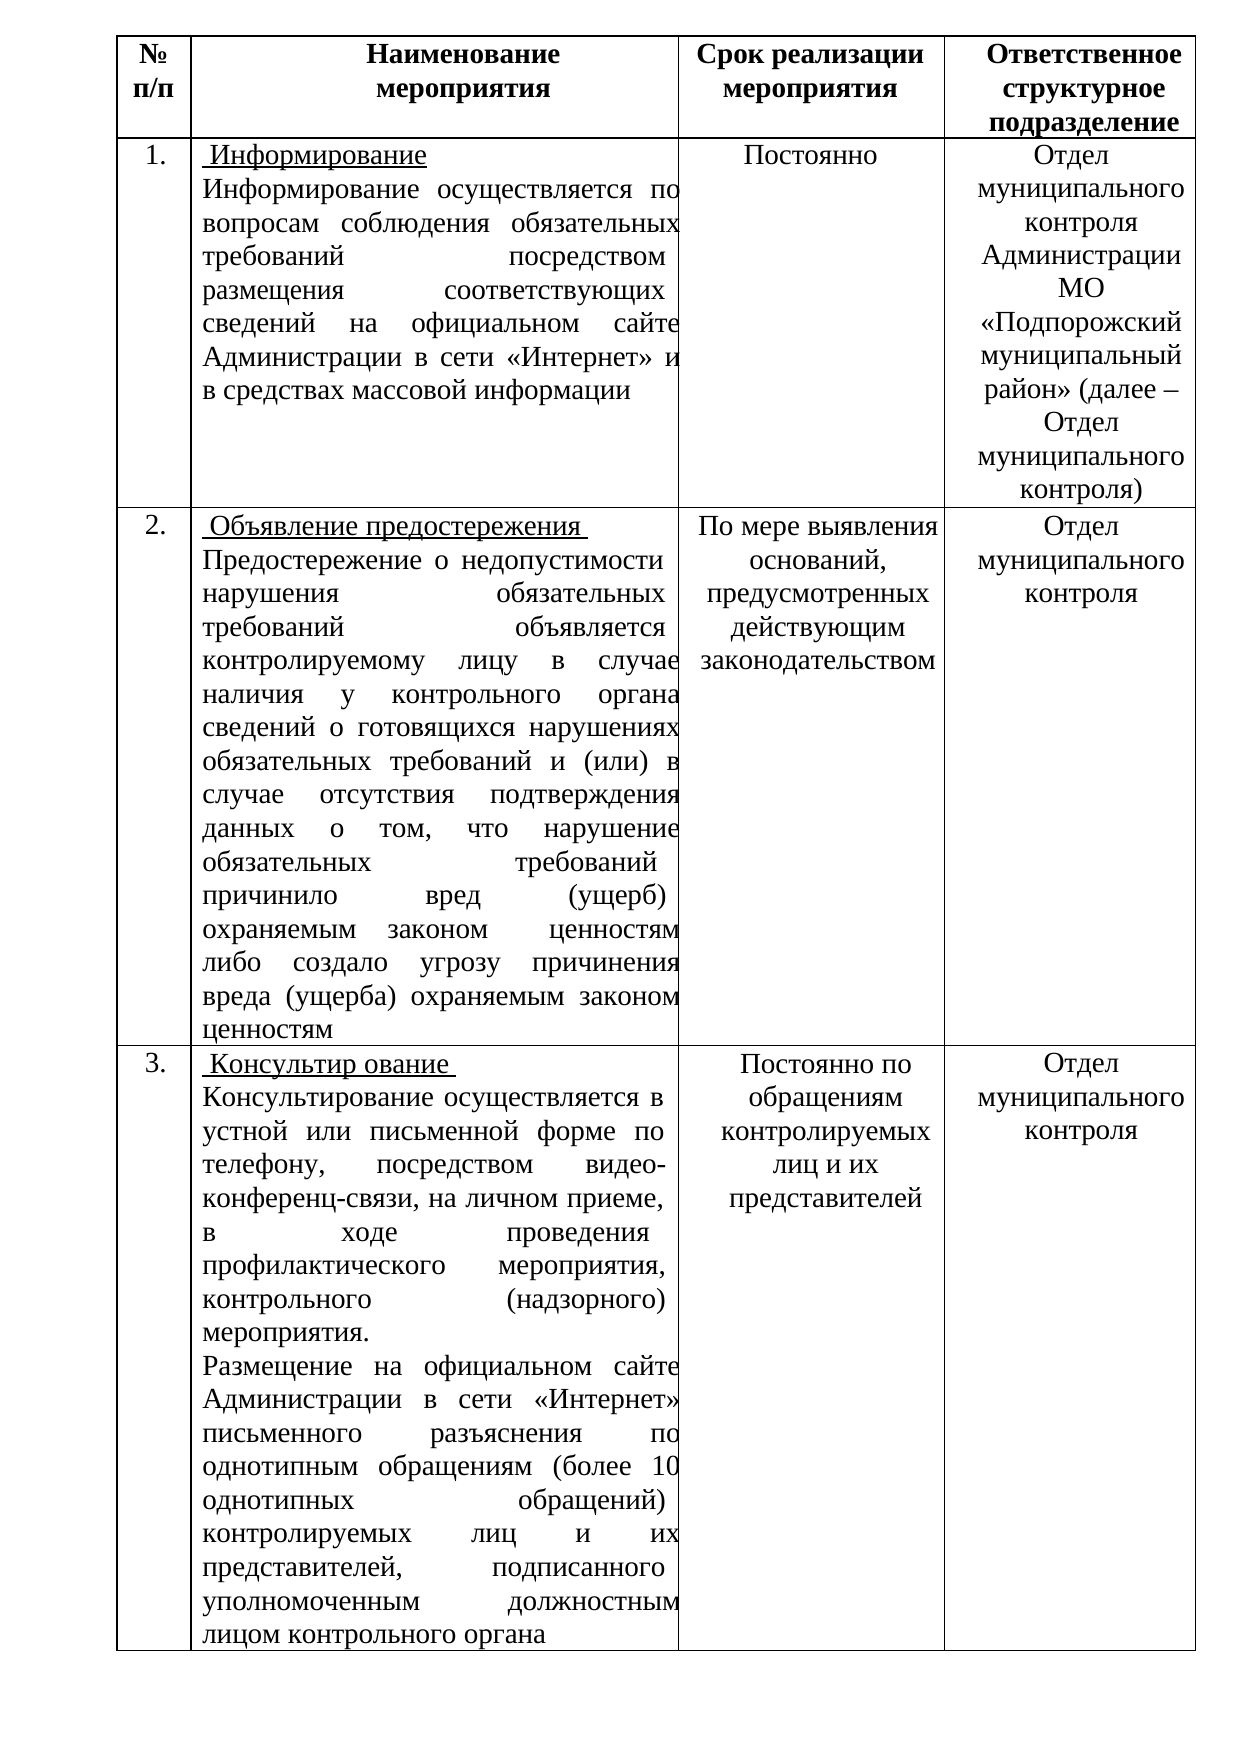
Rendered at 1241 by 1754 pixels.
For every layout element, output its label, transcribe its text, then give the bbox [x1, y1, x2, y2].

table_cell 2. [118, 508, 190, 1045]
table_cell 1. [118, 139, 190, 507]
table_header Ответственное структурное подразделение [945, 37, 1195, 137]
table_cell Постоянно по обращениям контролируемых лиц и их представителей [679, 1046, 944, 1650]
table_cell Отдел муниципального контроля [945, 1046, 1195, 1650]
table_cell Объявление предостережения Предостережение о недопустимости нарушения обязательных требований объявляется контролируемому лицу в случае наличия у контрольного органа сведений о готовящихся нарушениях обязательных требований и (или) в случае отсутствия подтверждения данных о том, что нарушение обязательных требований причинило вред (ущерб) охраняемым законом ценностям либо создало угрозу причинения вреда (ущерба) охраняемым законом ценностям [192, 508, 678, 1045]
table_cell 3. [118, 1046, 190, 1650]
table_cell Отдел муниципального контроля Администрации МО «Подпорожский муниципальный район» (далее – Отдел муниципального контроля) [945, 139, 1195, 507]
table_header Срок реализации мероприятия [679, 37, 944, 137]
table_header № п/п [118, 37, 190, 137]
table_cell Информирование Информирование осуществляется по вопросам соблюдения обязательных требований посредством размещения соответствующих сведений на официальном сайте Администрации в сети «Интернет» и в средствах массовой информации [192, 139, 678, 507]
table_header Наименование мероприятия [192, 37, 678, 137]
table_cell Отдел муниципального контроля [945, 508, 1195, 1045]
table_cell Консультир ование Консультирование осуществляется в устной или письменной форме по телефону, посредством видео- конференц-связи, на личном приеме, в ходе проведения профилактического мероприятия, контрольного (надзорного) мероприятия. Размещение на официальном сайте Администрации в сети «Интернет» письменного разъяснения по однотипным обращениям (более 10 однотипных обращений) контролируемых лиц и их представителей, подписанного уполномоченным должностным лицом контрольного органа [192, 1046, 678, 1650]
table_cell По мере выявления оснований, предусмотренных действующим законодательством [679, 508, 944, 1045]
table_cell Постоянно [679, 139, 944, 507]
